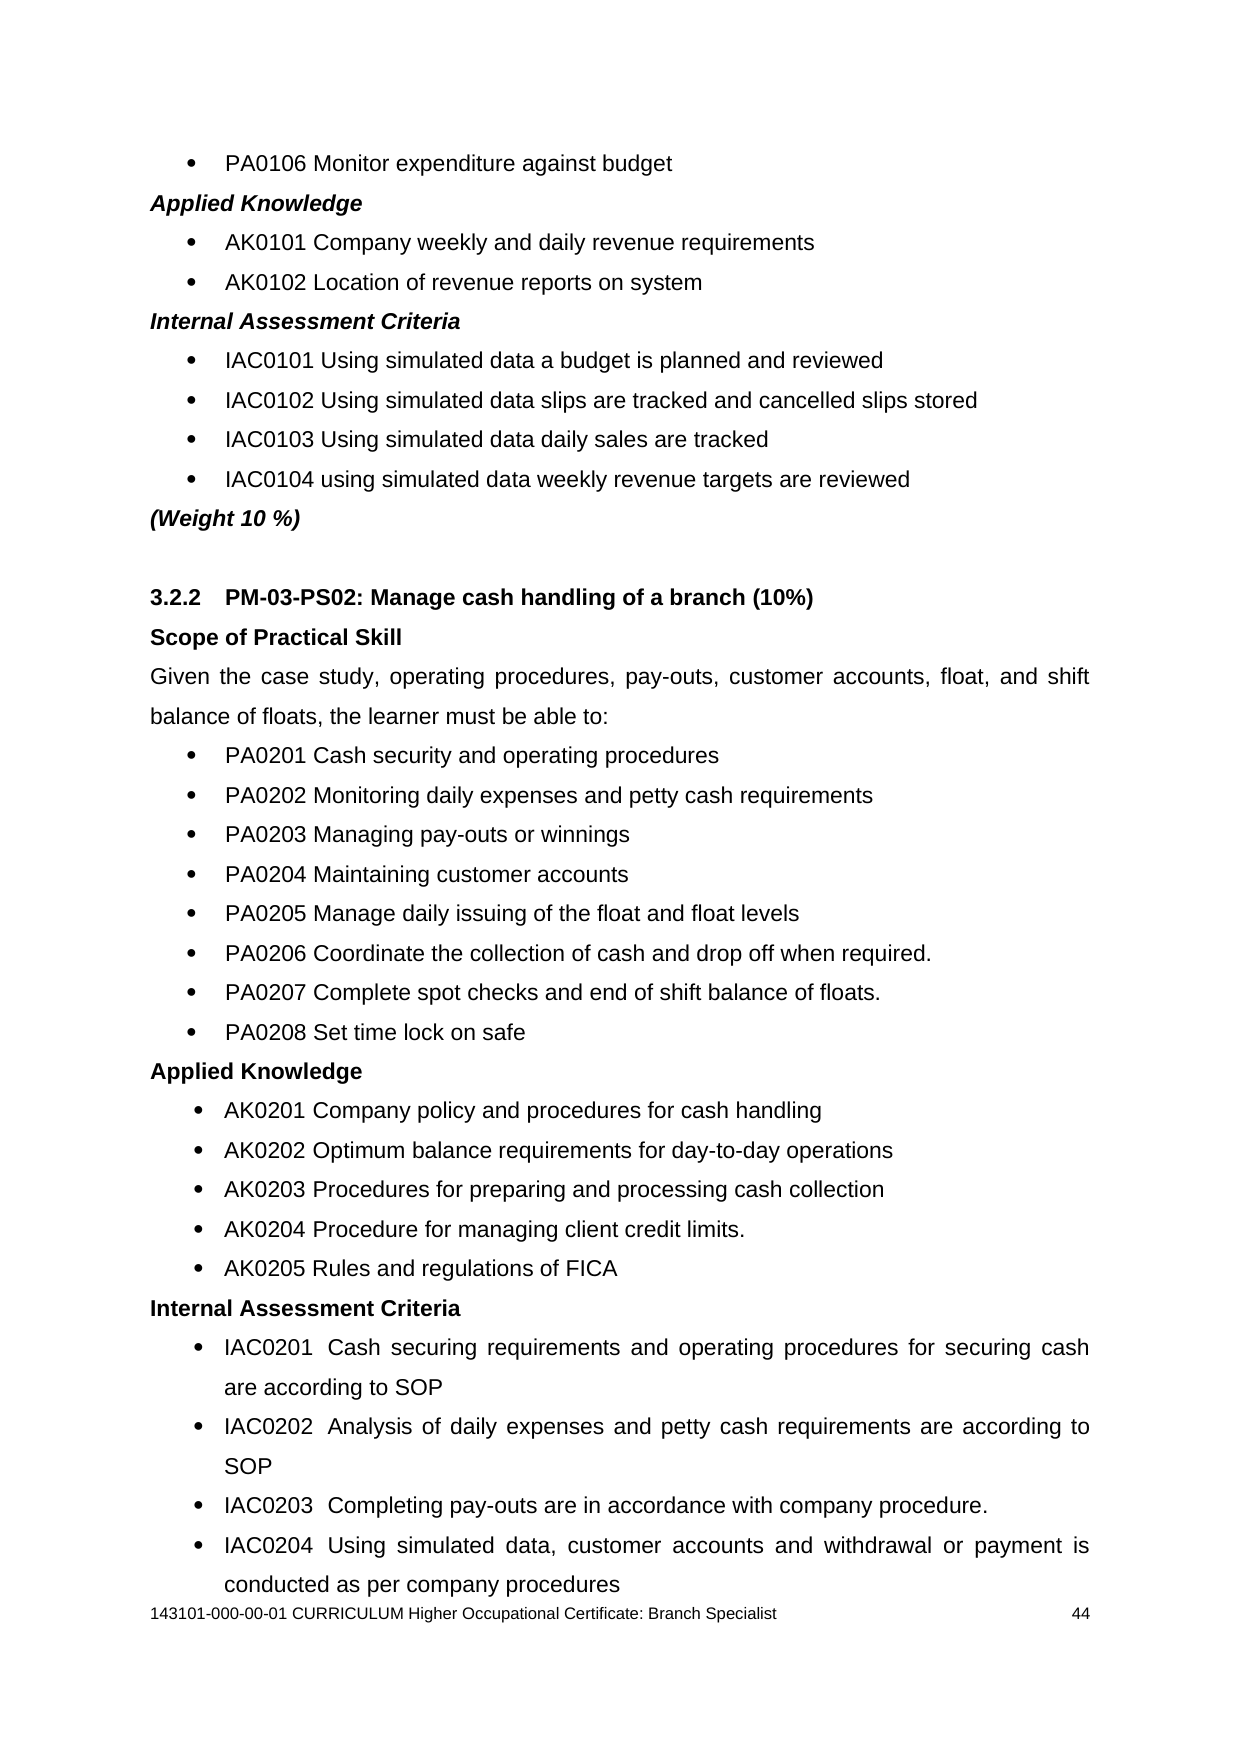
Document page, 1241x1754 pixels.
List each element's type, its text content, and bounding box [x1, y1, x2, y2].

list AK0204 Procedure for managing client credit limits. [194, 1216, 1090, 1242]
list AK0101 Company weekly and daily revenue requirements [187, 229, 1090, 255]
list AK0203 Procedures for preparing and processing cash collection [194, 1176, 1090, 1203]
list PA0205 Manage daily issuing of the float and float levels [187, 900, 1090, 926]
text Applied Knowledge [150, 1058, 1090, 1084]
list PA0208 Set time lock on safe [187, 1018, 1090, 1045]
list IAC0101 Using simulated data a budget is planned and reviewed [187, 347, 1090, 374]
text 3.2.2 PM-03-PS02: Manage cash handling of a branch (10%) [150, 584, 1090, 611]
list PA0201 Cash security and operating procedures [187, 742, 1090, 768]
list IAC0102 Using simulated data slips are tracked and cancelled slips stored [187, 387, 1090, 413]
list AK0102 Location of revenue reports on system [187, 268, 1090, 295]
text Internal Assessment Criteria [150, 1295, 1090, 1321]
list PA0202 Monitoring daily expenses and petty cash requirements [187, 782, 1090, 808]
list PA0206 Coordinate the collection of cash and drop off when required. [187, 939, 1090, 966]
text Applied Knowledge [150, 189, 1090, 216]
list PA0207 Complete spot checks and end of shift balance of floats. [187, 979, 1090, 1005]
list IAC0103 Using simulated data daily sales are tracked [187, 426, 1090, 453]
list PA0204 Maintaining customer accounts [187, 861, 1090, 887]
list AK0202 Optimum balance requirements for day-to-day operations [194, 1137, 1090, 1163]
list AK0205 Rules and regulations of FICA [194, 1255, 1090, 1282]
text (Weight 10 %) [150, 505, 1090, 532]
list IAC0201 Cash securing requirements and operating procedures for securing cash are according to SOP [194, 1334, 1090, 1400]
list IAC0202 Analysis of daily expenses and petty cash requirements are according to SOP [194, 1413, 1090, 1479]
text Scope of Practical Skill [150, 624, 1090, 650]
text Given the case study, operating procedures, pay-outs, customer accounts, float, and shift balance of floats, the learner must be able to: [150, 663, 1090, 729]
text Internal Assessment Criteria [150, 308, 1090, 334]
list IAC0204 Using simulated data, customer accounts and withdrawal or payment is conducted as per company procedures [194, 1532, 1090, 1598]
list PA0106 Monitor expenditure against budget [187, 150, 1090, 176]
list IAC0203 Completing pay-outs are in accordance with company procedure. [194, 1492, 1090, 1519]
list AK0201 Company policy and procedures for cash handling [194, 1097, 1090, 1124]
list IAC0104 using simulated data weekly revenue targets are reviewed [187, 466, 1090, 492]
list PA0203 Managing pay-outs or winnings [187, 821, 1090, 847]
